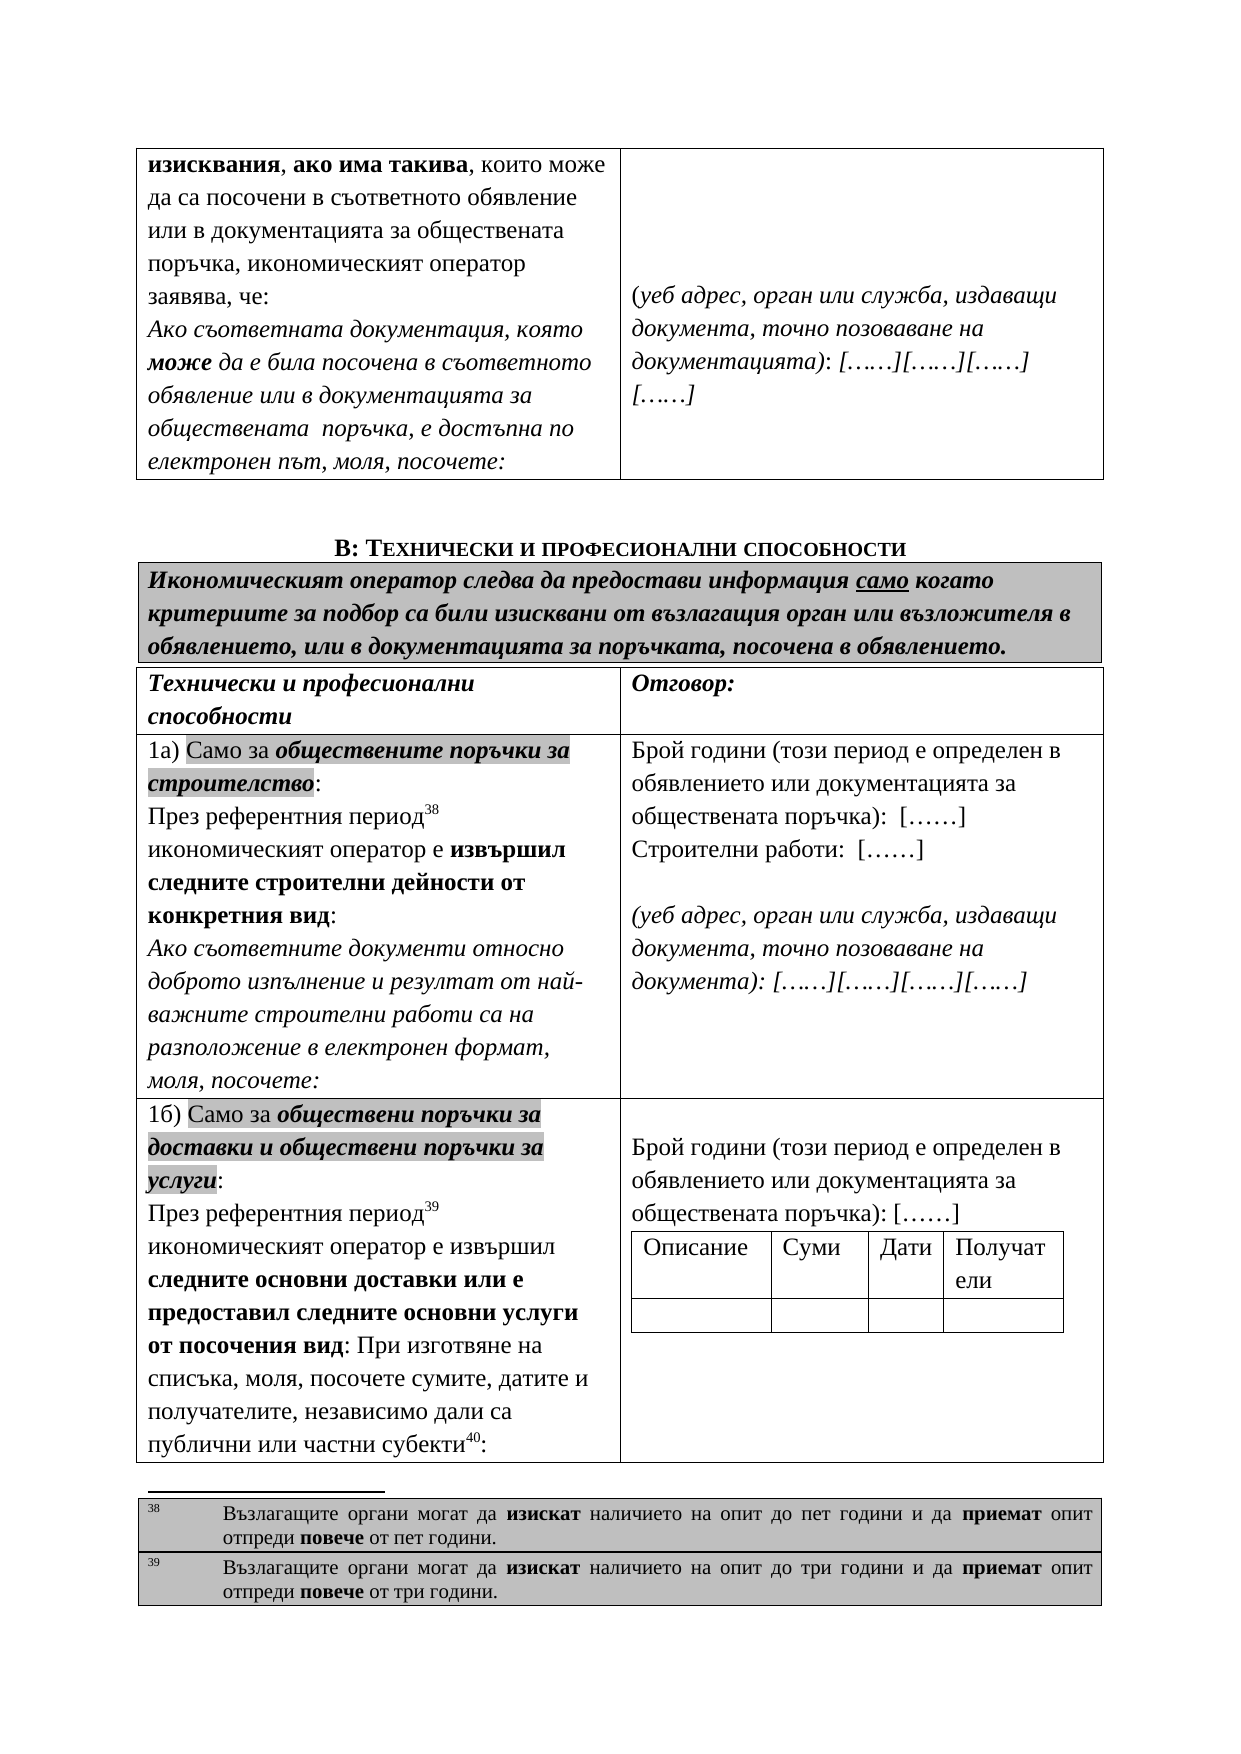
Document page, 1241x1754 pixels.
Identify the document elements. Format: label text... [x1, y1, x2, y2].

title В: Технически и професионални способности [148, 533, 1093, 562]
table_cell 1б) Само за обществени поръчки за доставки и обществени поръчки за услуги: През референтния период икономическият оператор е извършил следните основни доставки или е предоставил следните основни услуги от посочения вид: При изготвяне на списъка, моля, посочете сумите, датите и получателите, независимо дали са публични или частни субекти: [137, 1099, 620, 1462]
table_cell Брой години (този период е определен в обявлението или документацията за обществената поръчка): [……] [621, 1099, 1103, 1462]
table_header Отговор: [621, 668, 1103, 734]
table_cell 1а) Само за обществените поръчки за строителство: През референтния период икономическият оператор е извършил следните строителни дейности от конкретния вид: Ако съответните документи относно доброто изпълнение и резултат от най-важните строителни работи са на разположение в електронен формат, моля, посочете: [137, 735, 620, 1098]
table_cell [621, 149, 1103, 478]
table_header Технически и професионални способности [137, 668, 620, 734]
text Икономическият оператор следва да предостави информация само когато критериите за подбор са били изисквани от възлагащия орган или възложителя в обявлението, или в документацията за поръчката, посочена в обявлението. [139, 563, 1101, 662]
table_cell Брой години (този период е определен в обявлението или документацията за обществената поръчка): [……] Строителни работи: [……] (уеб адрес, орган или служба, издаващи документа, точно позоваване на документа): [……][……][……][……] [621, 735, 1103, 1098]
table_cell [137, 149, 620, 478]
